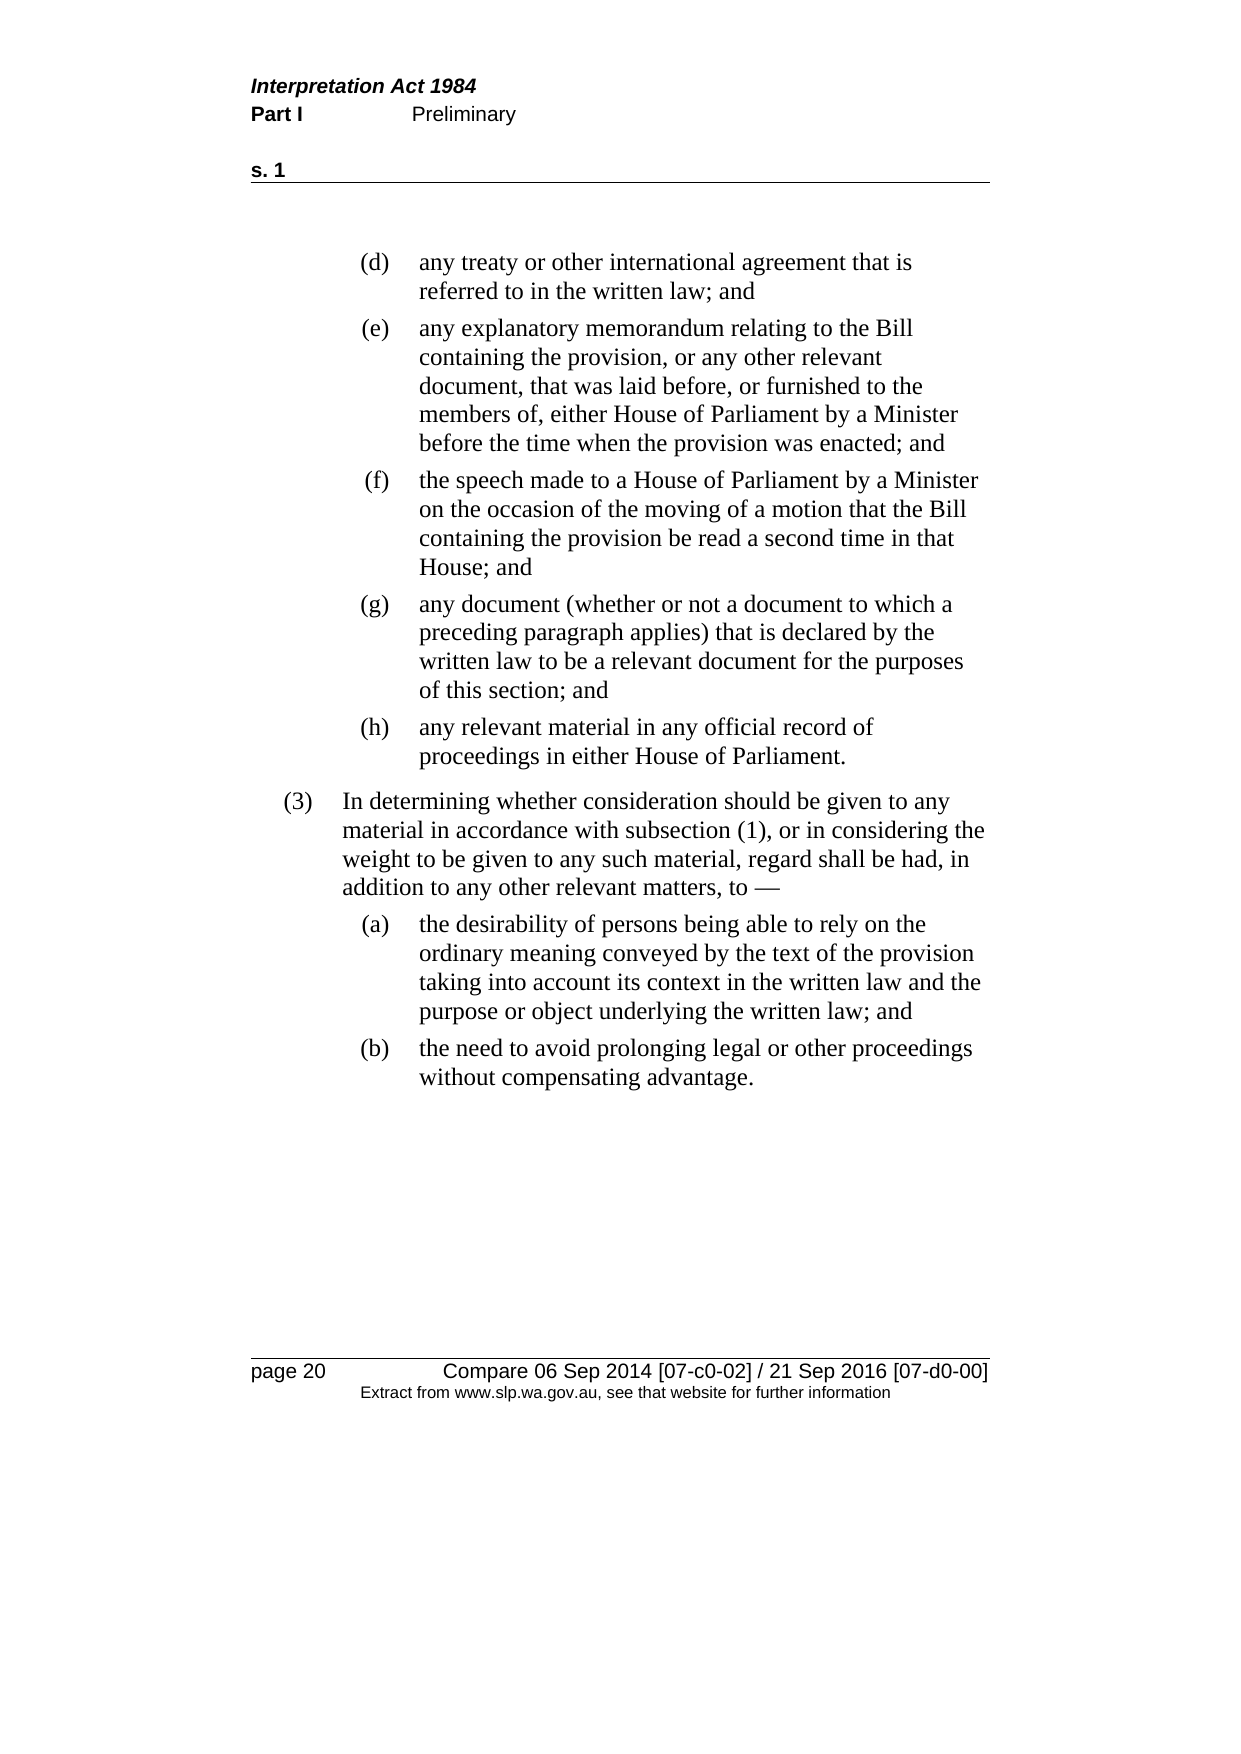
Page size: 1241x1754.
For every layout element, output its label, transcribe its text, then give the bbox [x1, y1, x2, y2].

text (d) any treaty or other international agreement that is referred to in the written law; and [251, 247, 990, 305]
text (a) the desirability of persons being able to rely on the ordinary meaning conveyed by the text of the provision taking into account its context in the written law and the purpose or object underlying the written law; and [251, 909, 990, 1024]
text (f) the speech made to a House of Parliament by a Minister on the occasion of the moving of a motion that the Bill containing the provision be read a second time in that House; and [251, 465, 990, 580]
text (g) any document (whether or not a document to which a preceding paragraph applies) that is declared by the written law to be a relevant document for the purposes of this section; and [251, 589, 990, 704]
text (h) any relevant material in any official record of proceedings in either House of Parliament. [251, 712, 990, 769]
text (b) the need to avoid prolonging legal or other proceedings without compensating advantage. [251, 1033, 990, 1090]
text (3) In determining whether consideration should be given to any material in accordance with subsection (1), or in considering the weight to be given to any such material, regard shall be had, in addition to any other relevant matters, to — [251, 786, 990, 901]
text (e) any explanatory memorandum relating to the Bill containing the provision, or any other relevant document, that was laid before, or furnished to the members of, either House of Parliament by a Minister before the time when the provision was enacted; and [251, 313, 990, 457]
